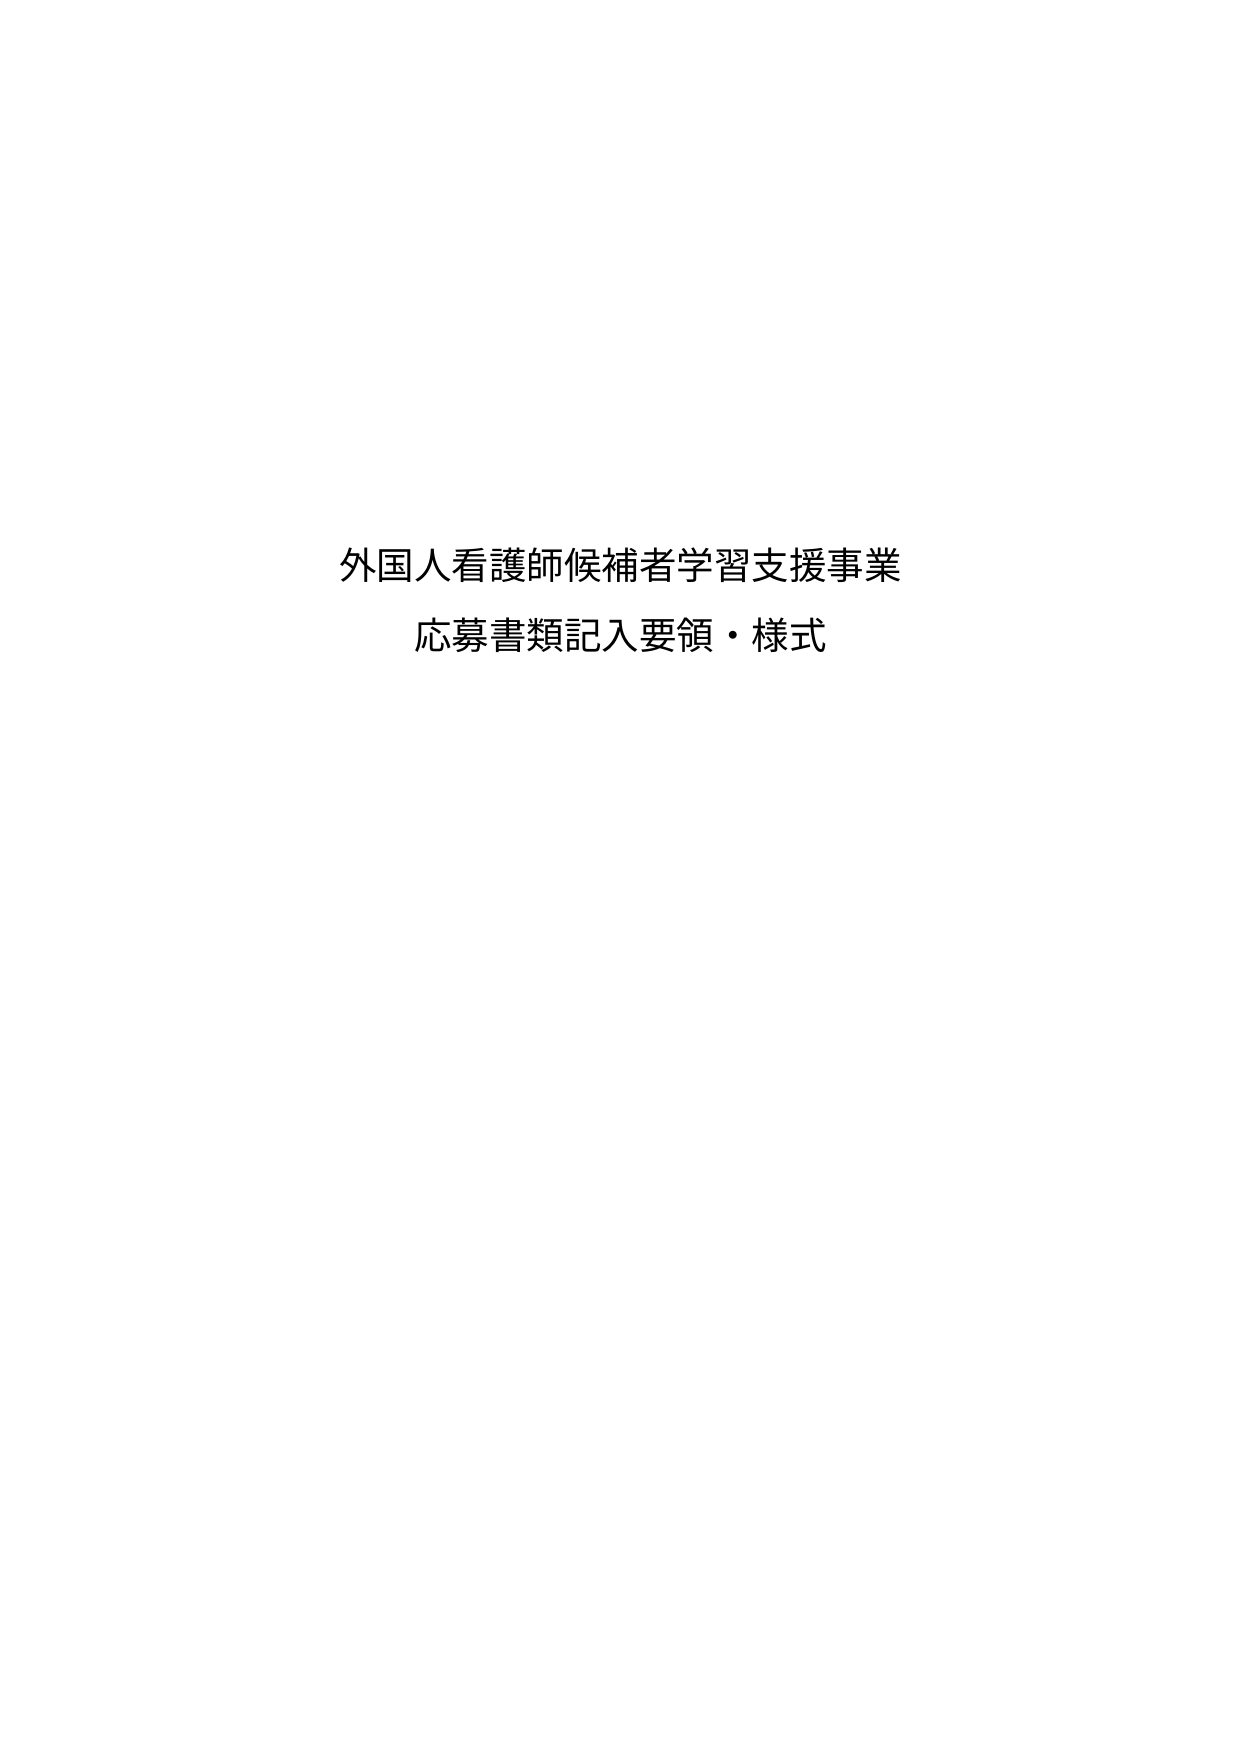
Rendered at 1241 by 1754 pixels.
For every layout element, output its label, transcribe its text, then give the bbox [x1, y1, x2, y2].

text 応募書類記入要領・様式 [177, 598, 1063, 668]
text 外国人看護師候補者学習支援事業 [177, 528, 1063, 598]
